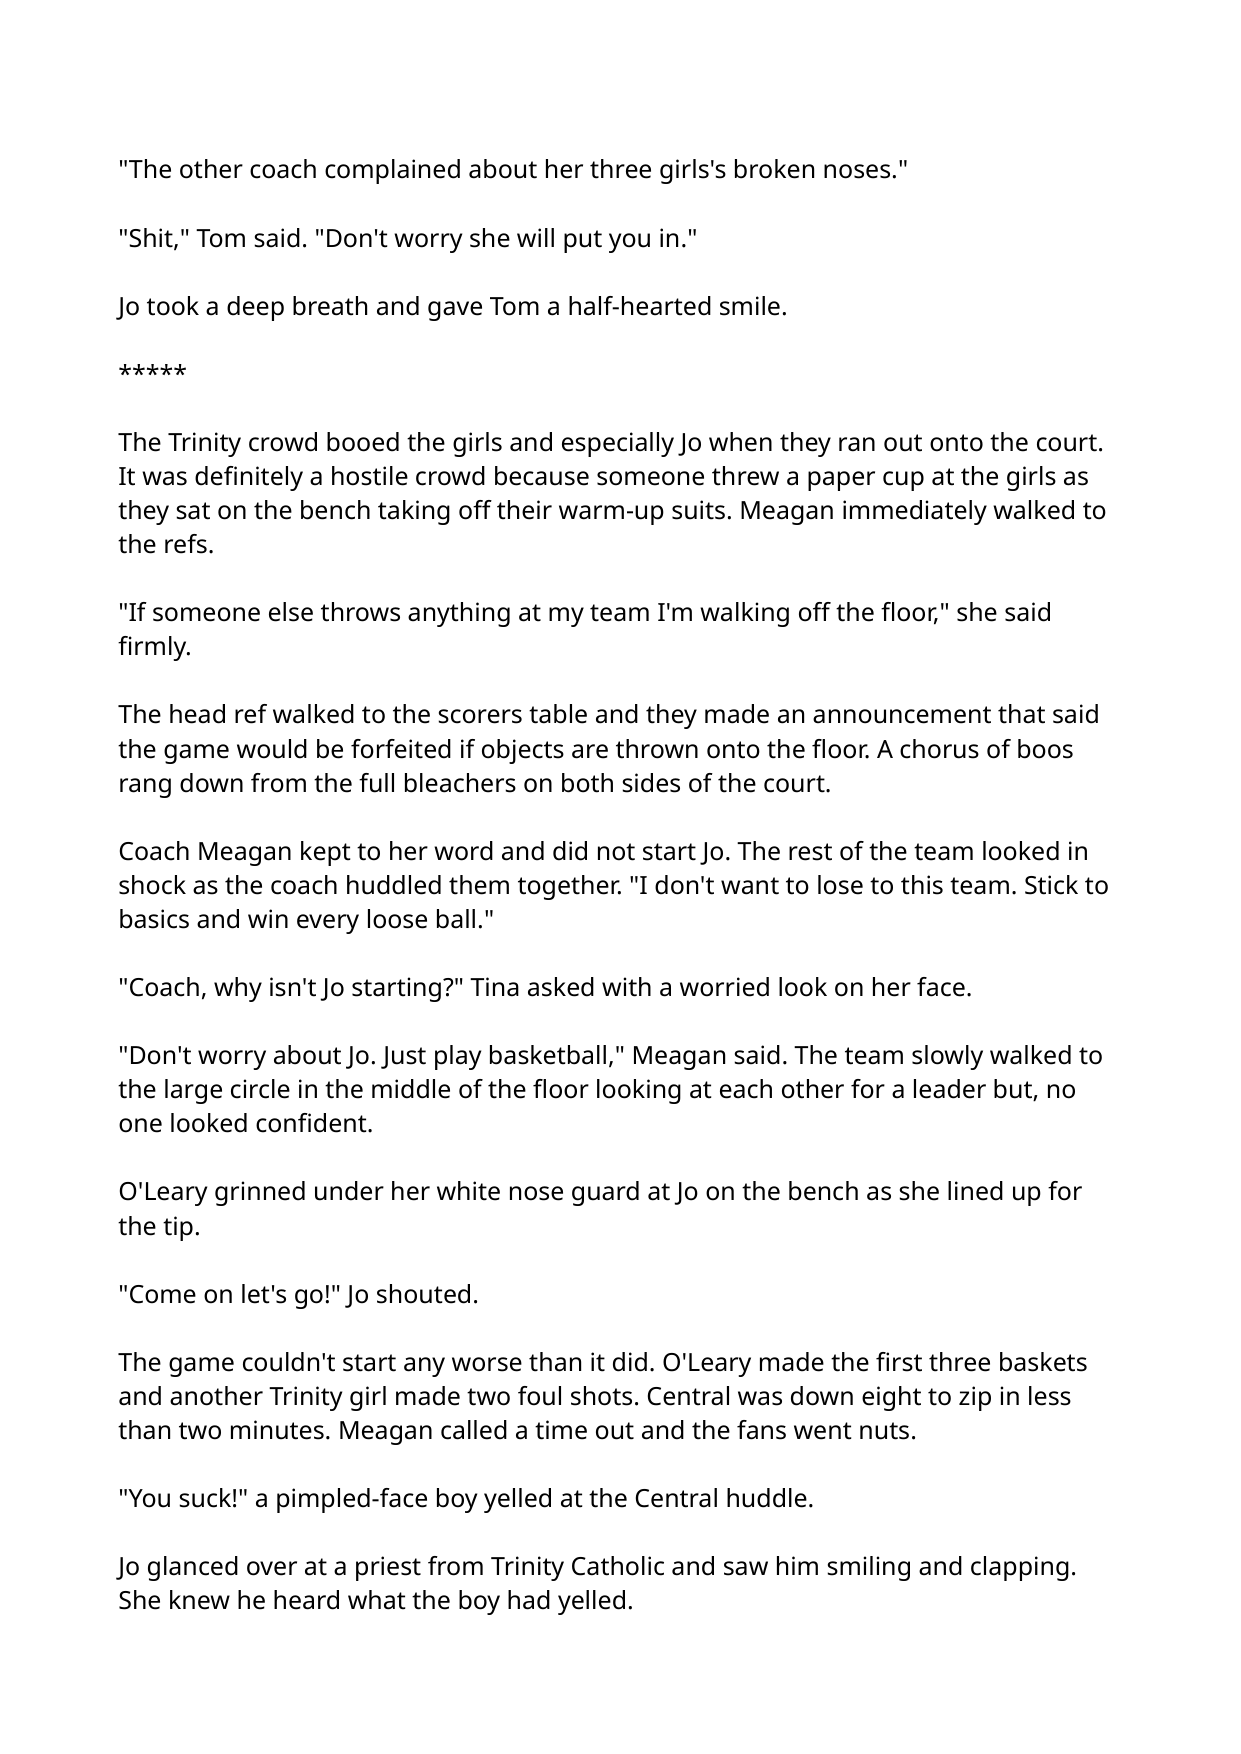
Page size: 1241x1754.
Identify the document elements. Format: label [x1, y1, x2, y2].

text [118, 118, 1122, 1310]
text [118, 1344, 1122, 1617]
